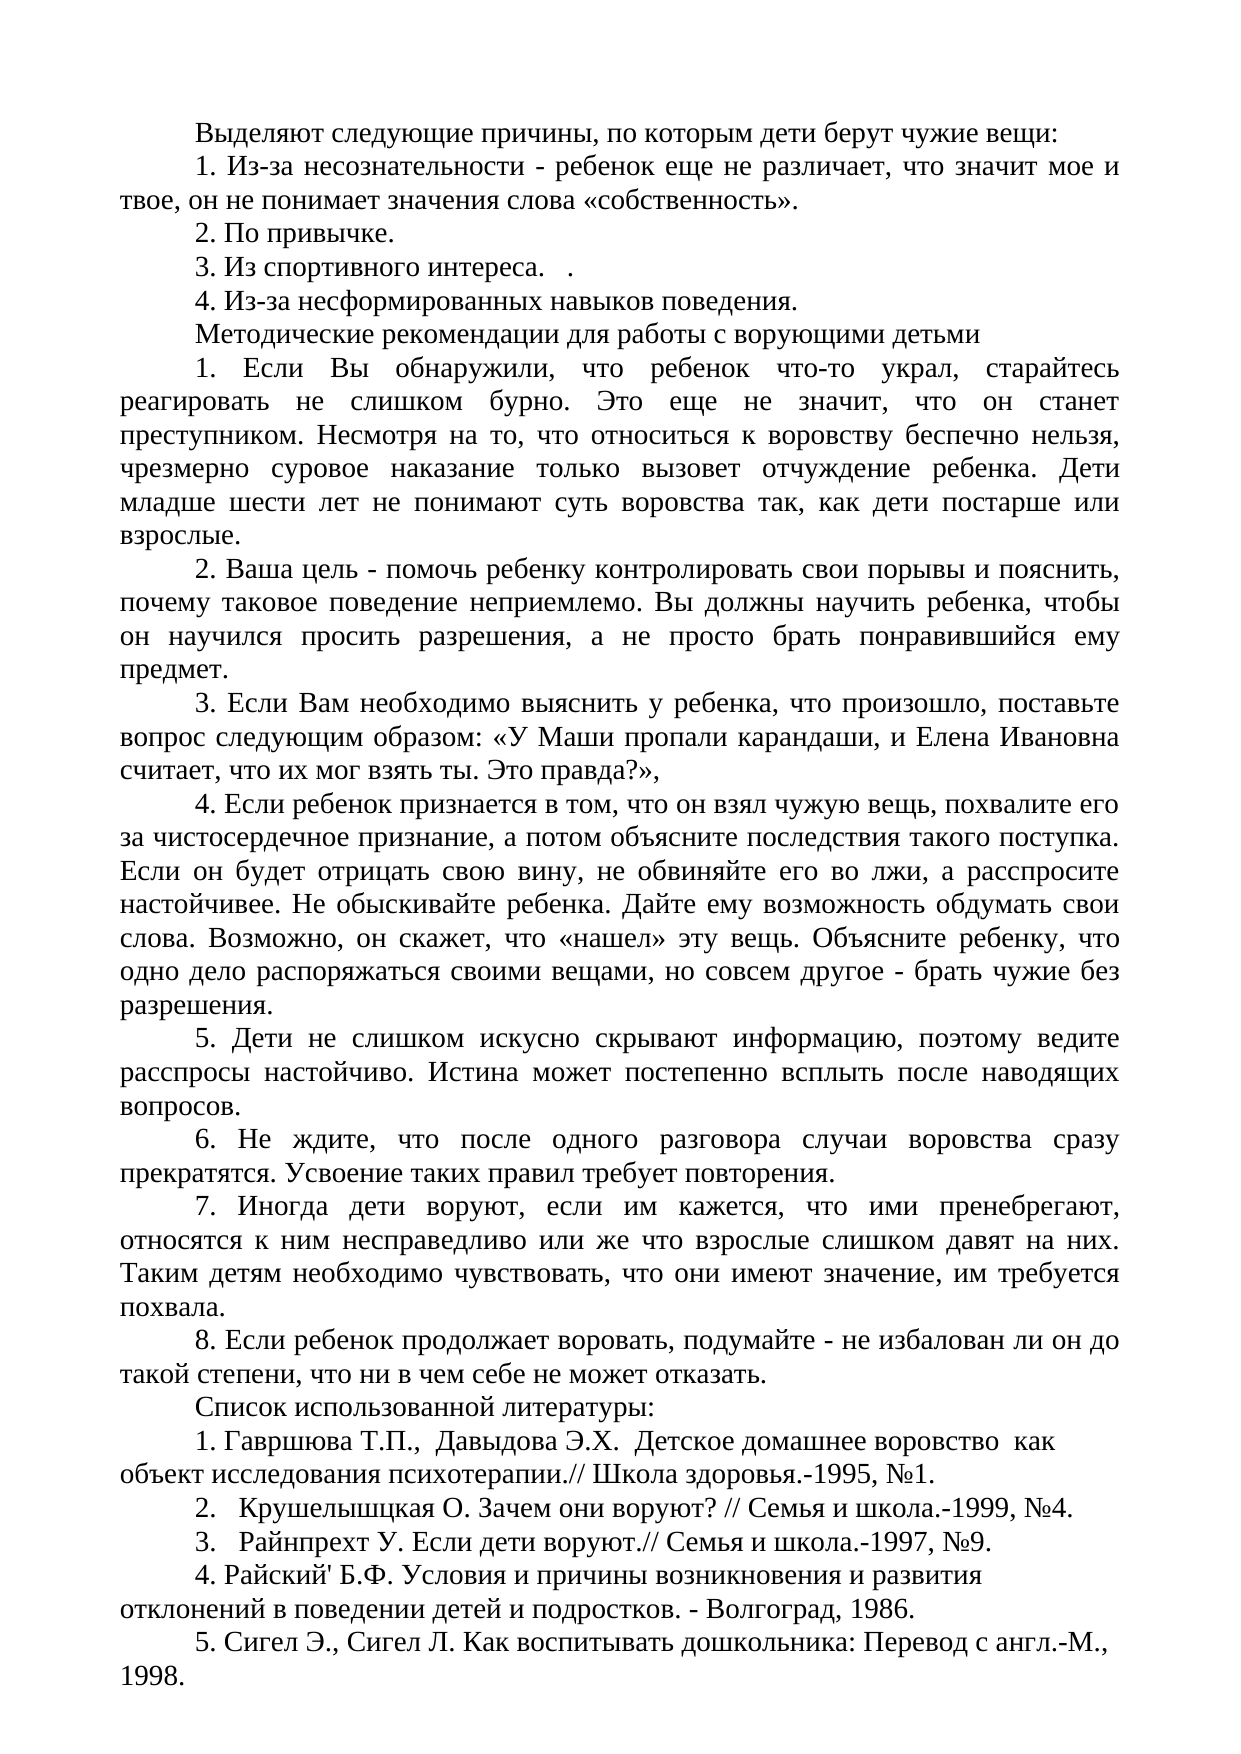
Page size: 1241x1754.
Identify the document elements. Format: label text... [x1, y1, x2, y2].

text 2. По привычке. [119, 216, 1121, 249]
text 1. Гавршюва Т.П., Давыдова Э.Х. Детское домашнее воровство как объект исследования психотерапии.// Школа здоровья.-1995, №1. [119, 1423, 1121, 1490]
text 1. Из-за несознательности - ребенок еще не различает, что значит мое и твое, он не понимает значения слова «собственность». [119, 148, 1121, 216]
text 3. Райнпрехт У. Если дети воруют.// Семья и школа.-1997, №9. [119, 1524, 1121, 1557]
text 4. Если ребенок признается в том, что он взял чужую вещь, похвалите его за чистосердечное признание, а потом объясните последствия такого поступка. Если он будет отрицать свою вину, не обвиняйте его во лжи, а расспросите настойчивее. Не обыскивайте ребенка. Дайте ему возможность обдумать свои слова. Возможно, он скажет, что «нашел» эту вещь. Объясните ребенку, что одно дело распоряжаться своими вещами, но совсем другое - брать чужие без разрешения. [119, 786, 1121, 1021]
text 4. Райский' Б.Ф. Условия и причины возникновения и развития отклонений в поведении детей и подростков. - Волгоград, 1986. [119, 1557, 1121, 1624]
text 5. Дети не слишком искусно скрывают информацию, поэтому ведите расспросы настойчиво. Истина может постепенно всплыть после наводящих вопросов. [119, 1021, 1121, 1121]
text 1. Если Вы обнаружили, что ребенок что-то украл, старайтесь реагировать не слишком бурно. Это еще не значит, что он станет преступником. Несмотря на то, что относиться к воровству беспечно нельзя, чрезмерно суровое наказание только вызовет отчуждение ребенка. Дети младше шести лет не понимают суть воровства так, как дети постарше или взрослые. [119, 350, 1121, 551]
text 7. Иногда дети воруют, если им кажется, что ими пренебрегают, относятся к ним несправедливо или же что взрослые слишком давят на них. Таким детям необходимо чувствовать, что они имеют значение, им требуется похвала. [119, 1188, 1121, 1322]
text 5. Сигел Э., Сигел Л. Как воспитывать дошкольника: Перевод с англ.-М., 1998. [119, 1624, 1121, 1691]
text 3. Если Вам необходимо выяснить у ребенка, что произошло, поставьте вопрос следующим образом: «У Маши пропали карандаши, и Елена Ивановна считает, что их мог взять ты. Это правда?», [119, 685, 1121, 786]
text 3. Из спортивного интереса. . [119, 249, 1121, 283]
text Список использованной литературы: [119, 1389, 1121, 1423]
text Выделяют следующие причины, по которым дети берут чужие вещи: [119, 115, 1121, 148]
text 2. Ваша цель - помочь ребенку контролировать свои порывы и пояснить, почему таковое поведение неприемлемо. Вы должны научить ребенка, чтобы он научился просить разрешения, а не просто брать понравившийся ему предмет. [119, 551, 1121, 685]
text 8. Если ребенок продолжает воровать, подумайте - не избалован ли он до такой степени, что ни в чем себе не может отказать. [119, 1322, 1121, 1389]
text 6. Не ждите, что после одного разговора случаи воровства сразу прекратятся. Усвоение таких правил требует повторения. [119, 1121, 1121, 1188]
text Методические рекомендации для работы с ворующими детьми [119, 316, 1121, 350]
text 4. Из-за несформированных навыков поведения. [119, 283, 1121, 316]
text 2. Крушелышцкая О. Зачем они воруют? // Семья и школа.-1999, №4. [119, 1490, 1121, 1524]
